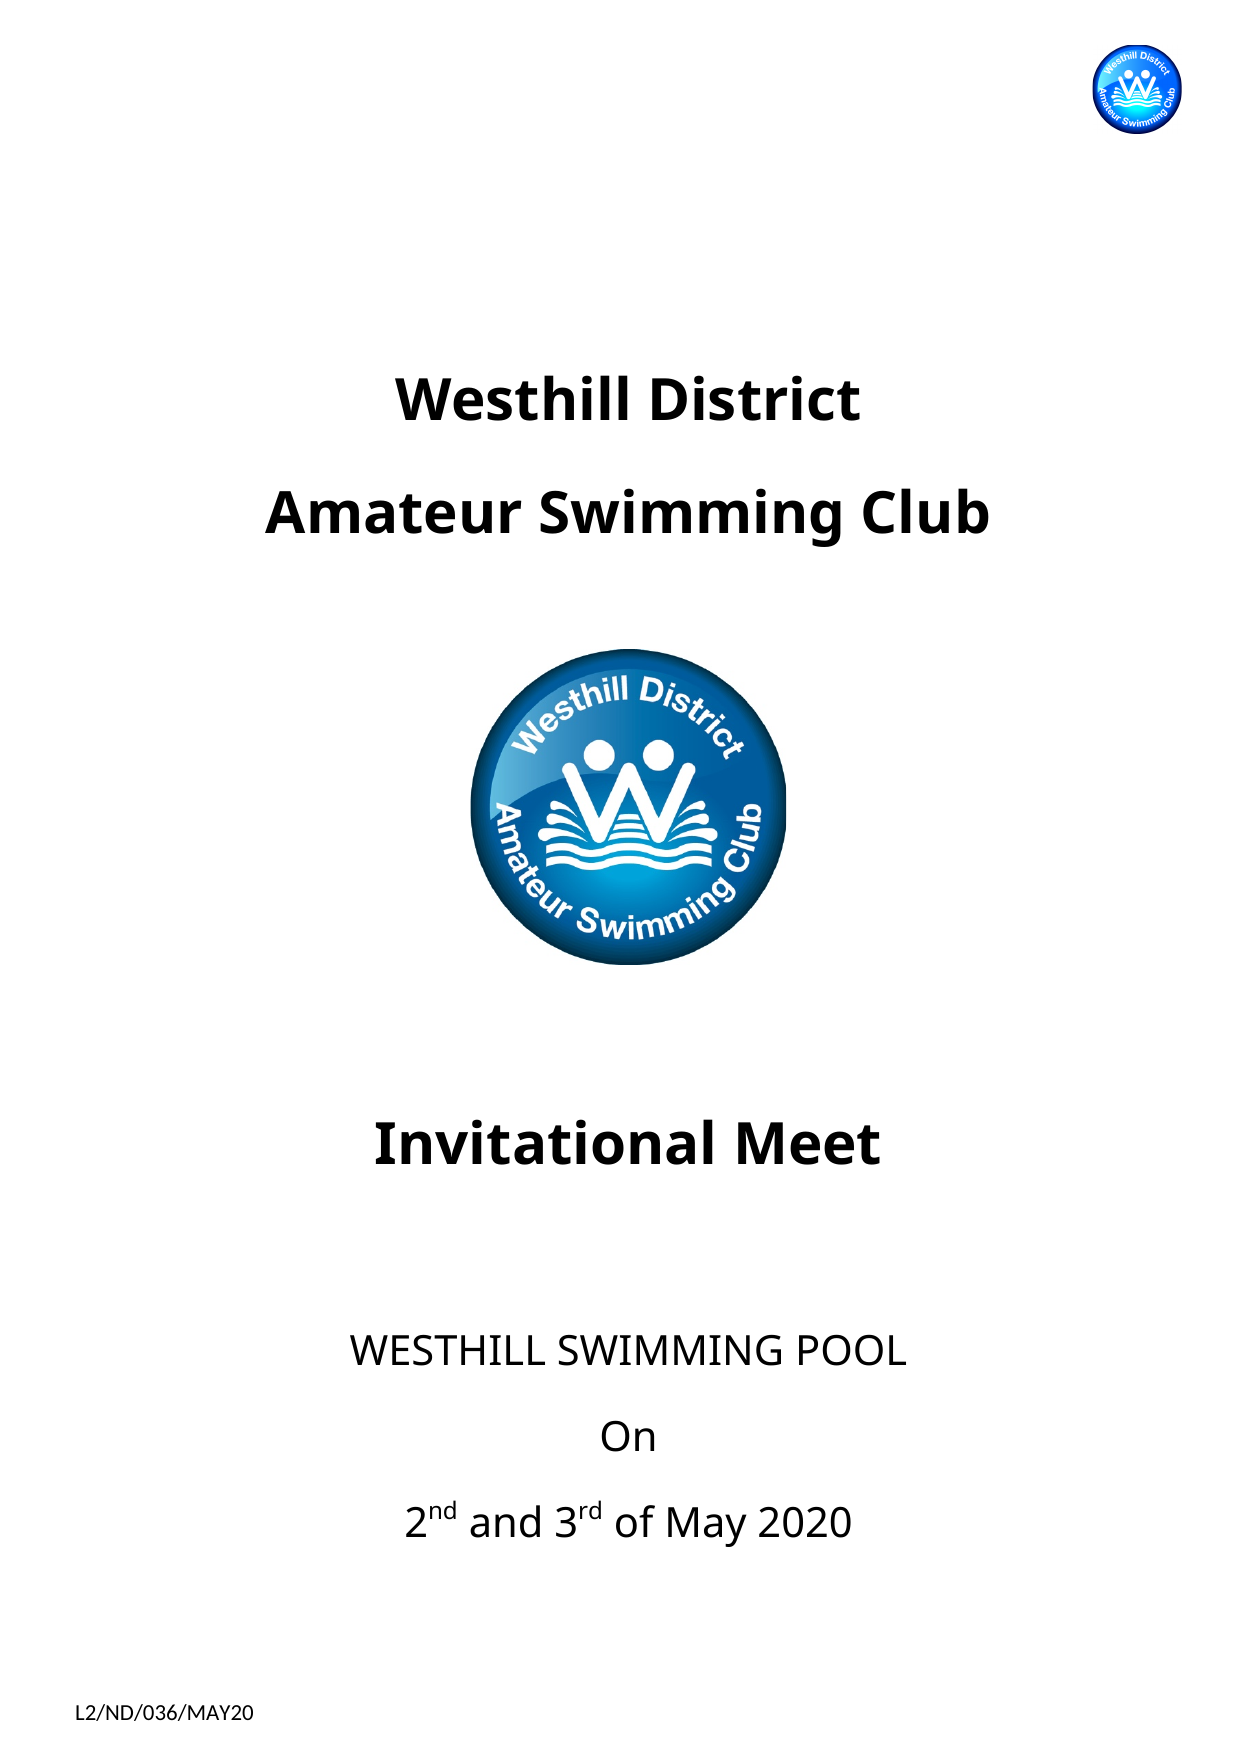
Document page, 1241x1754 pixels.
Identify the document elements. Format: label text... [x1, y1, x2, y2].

picture [470, 821, 608, 965]
text Invitational Meet [75, 1102, 1182, 1182]
text On [75, 1407, 1182, 1464]
text Westhill District [75, 358, 1182, 438]
text 2nd and 3rd of May 2020 [75, 1493, 1182, 1550]
text WESTHILL SWIMMING POOL [75, 1321, 1182, 1378]
text Amateur Swimming Club [75, 471, 1182, 550]
picture [1092, 45, 1182, 134]
picture [477, 649, 787, 953]
picture [647, 825, 787, 965]
picture [470, 649, 616, 795]
